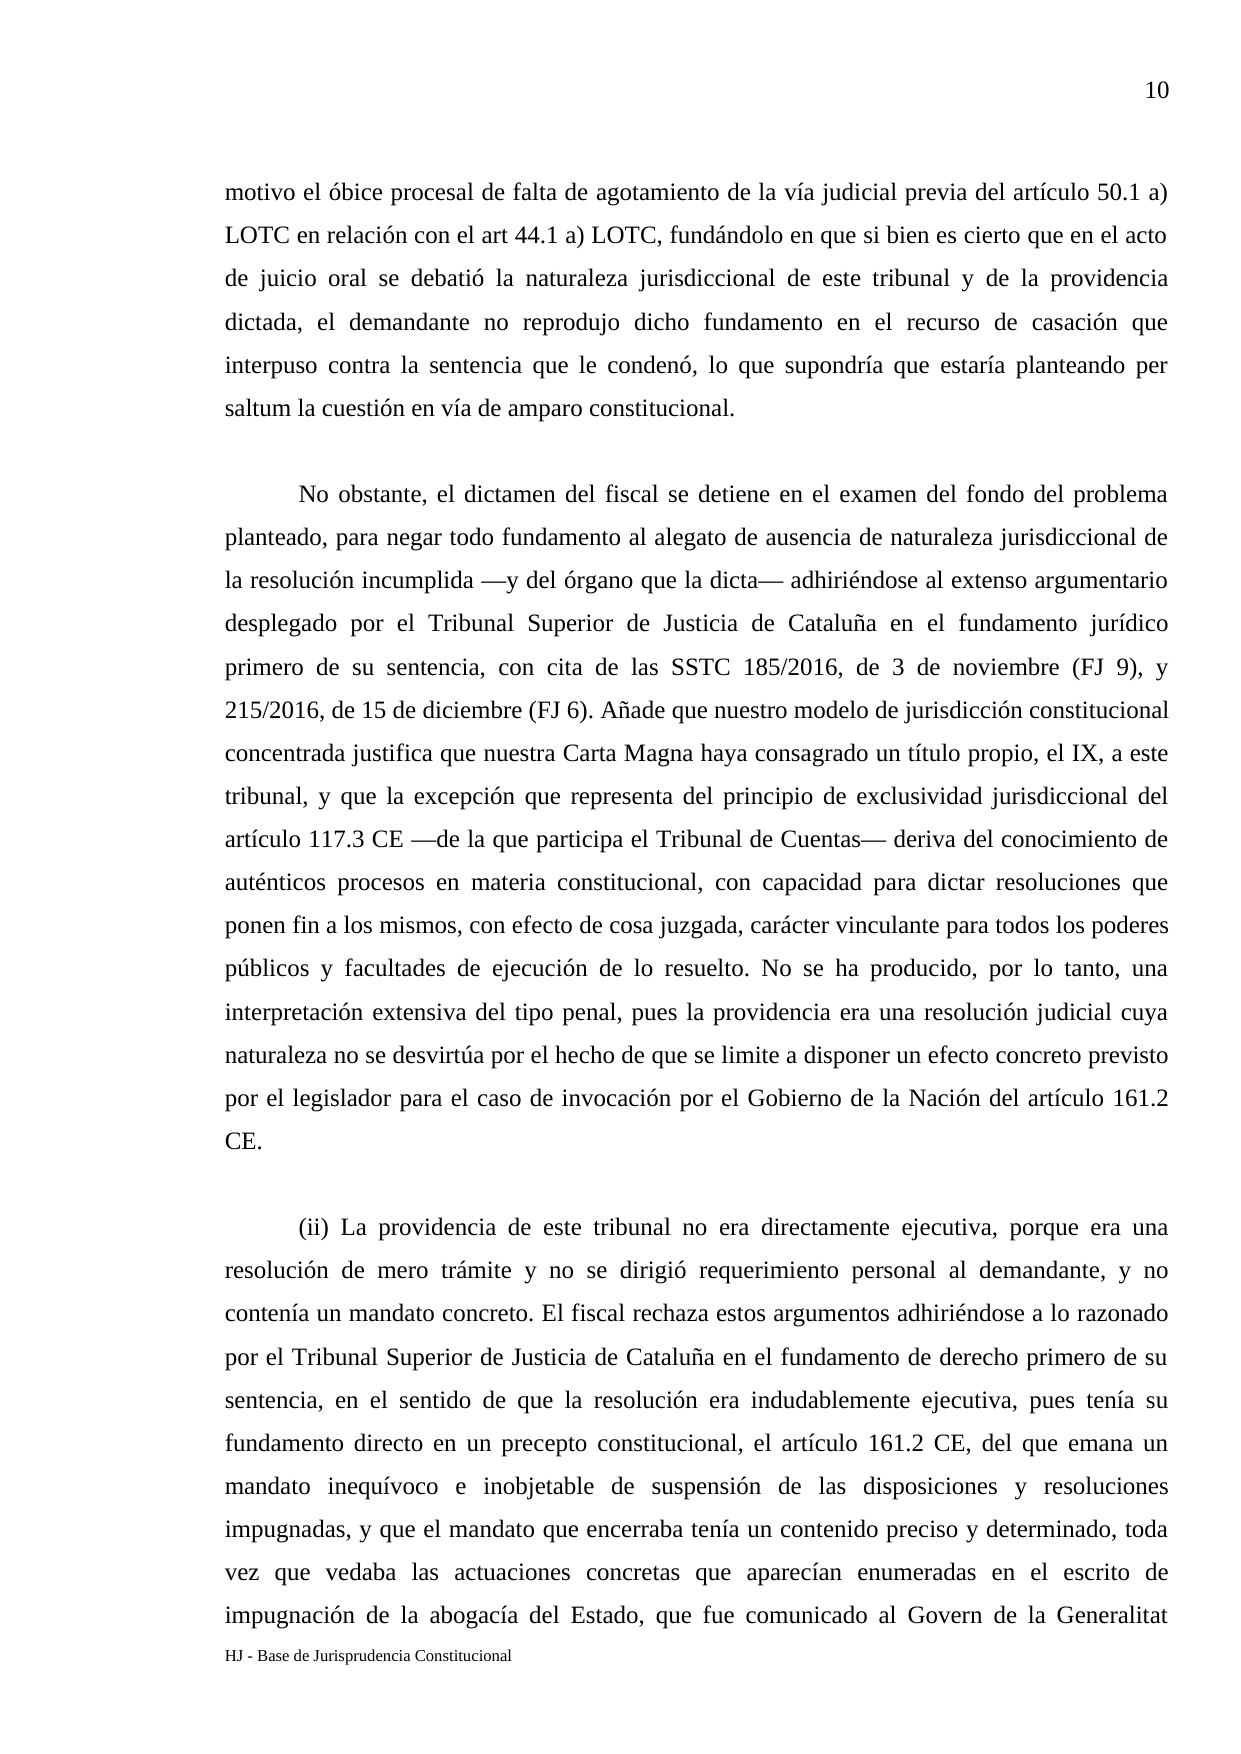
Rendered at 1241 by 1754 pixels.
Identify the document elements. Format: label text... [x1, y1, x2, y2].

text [224, 1212, 1169, 1629]
text No obstante, el dictamen del fiscal se detiene en el examen del fondo del problema planteado, para negar todo fundamento al alegato de ausencia de naturaleza jurisdiccional de la resolución incumplida —y del órgano que la dicta— adhiriéndose al extenso argumentario desplegado por el Tribunal Superior de Justicia de Cataluña en el fundamento jurídico primero de su sentencia, con cita de las SSTC 185/2016, de 3 de noviembre (FJ 9), y 215/2016, de 15 de diciembre (FJ 6). Añade que nuestro modelo de jurisdicción constitucional concentrada justifica que nuestra Carta Magna haya consagrado un título propio, el IX, a este tribunal, y que la excepción que representa del principio de exclusividad jurisdiccional del artículo 117.3 CE —de la que participa el Tribunal de Cuentas— deriva del conocimiento de auténticos procesos en materia constitucional, con capacidad para dictar resoluciones que ponen fin a los mismos, con efecto de cosa juzgada, carácter vinculante para todos los poderes públicos y facultades de ejecución de lo resuelto. No se ha producido, por lo tanto, una interpretación extensiva del tipo penal, pues la providencia era una resolución judicial cuya naturaleza no se desvirtúa por el hecho de que se limite a disponer un efecto concreto previsto por el legislador para el caso de invocación por el Gobierno de la Nación del artículo 161.2 CE. [224, 479, 1169, 1155]
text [224, 177, 1169, 422]
